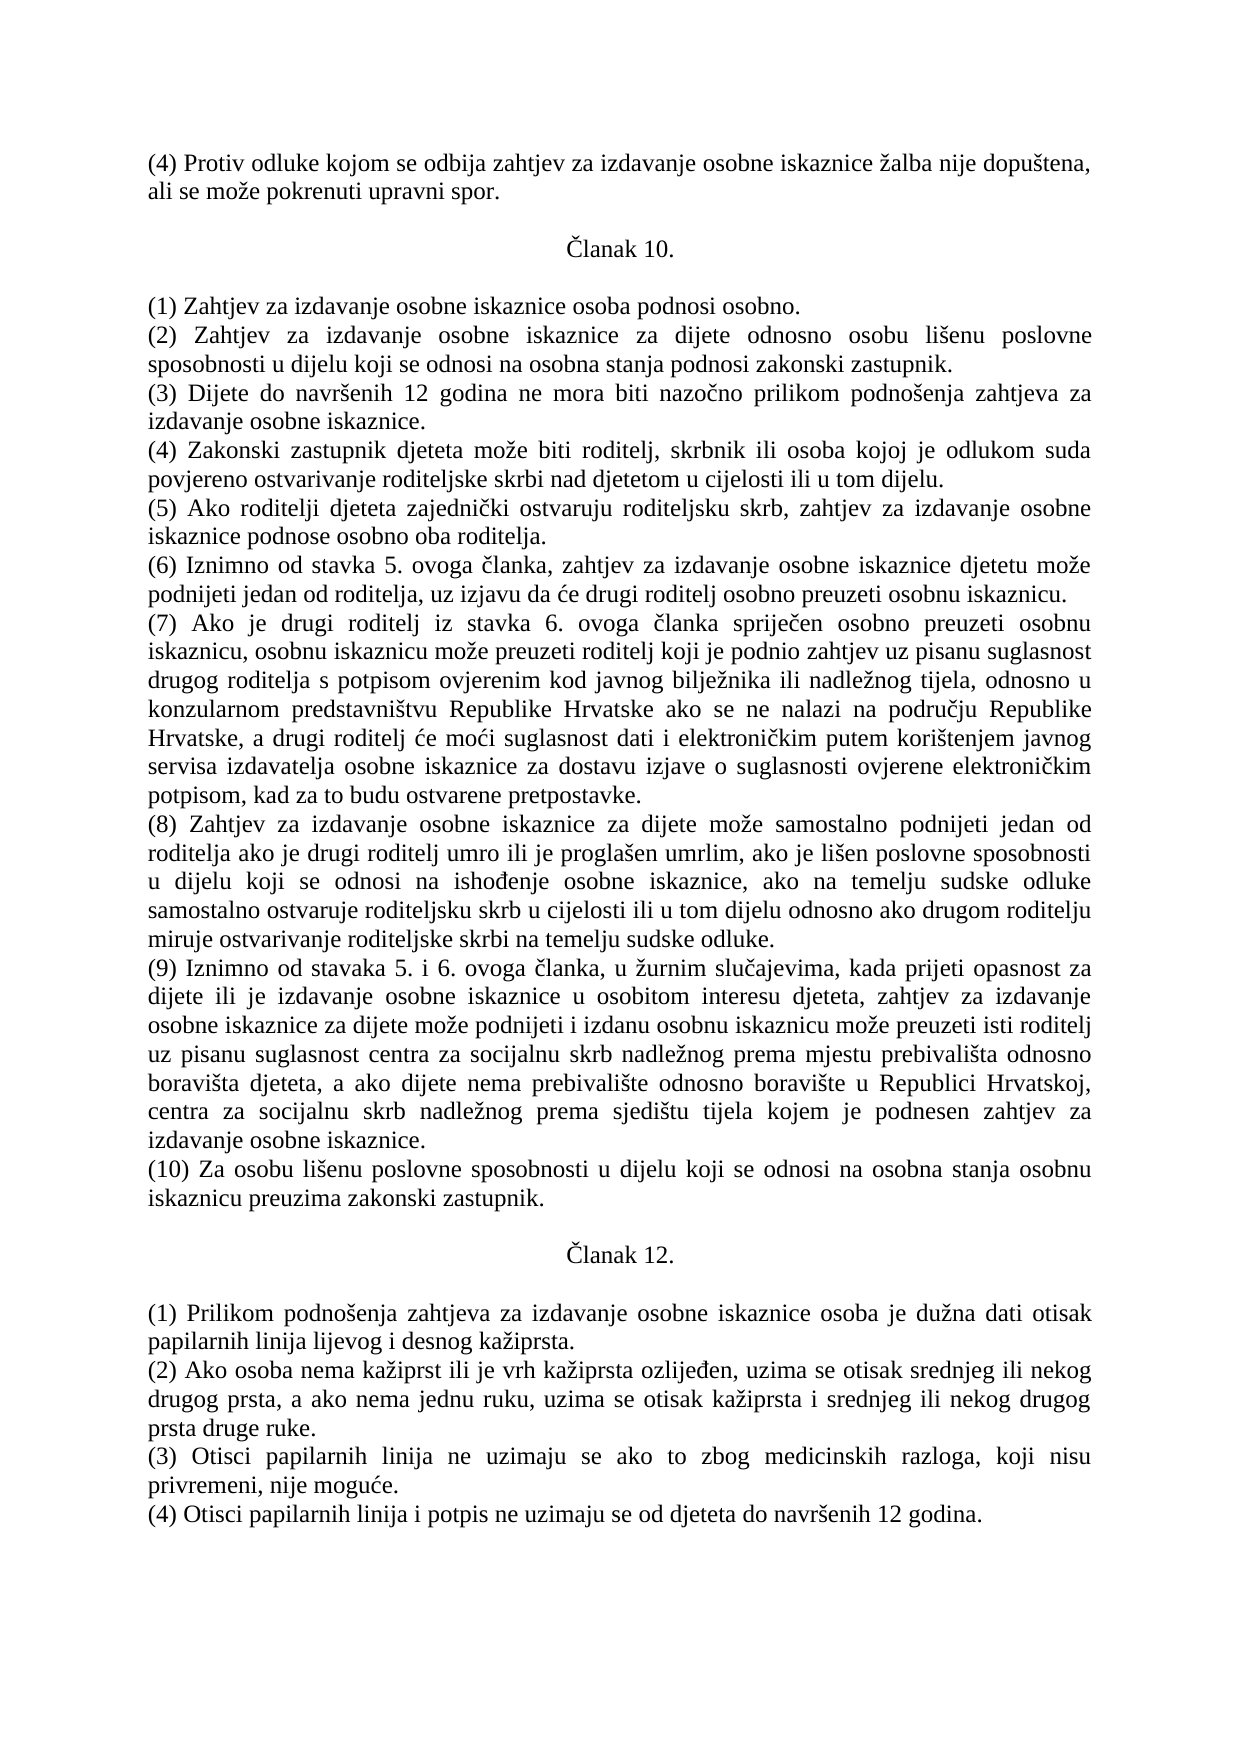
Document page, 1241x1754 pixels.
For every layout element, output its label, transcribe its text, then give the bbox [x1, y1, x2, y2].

text (1) Prilikom podnošenja zahtjeva za izdavanje osobne iskaznice osoba je dužna dati otisak papilarnih linija lijevog i desnog kažiprsta. [148, 1298, 1093, 1355]
text (3) Dijete do navršenih 12 godina ne mora biti nazočno prilikom podnošenja zahtjeva za izdavanje osobne iskaznice. [148, 378, 1093, 435]
text (8) Zahtjev za izdavanje osobne iskaznice za dijete može samostalno podnijeti jedan od roditelja ako je drugi roditelj umro ili je proglašen umrlim, ako je lišen poslovne sposobnosti u dijelu koji se odnosi na ishođenje osobne iskaznice, ako na temelju sudske odluke samostalno ostvaruje roditeljsku skrb u cijelosti ili u tom dijelu odnosno ako drugom roditelju miruje ostvarivanje roditeljske skrbi na temelju sudske odluke. [148, 809, 1093, 953]
text (2) Ako osoba nema kažiprst ili je vrh kažiprsta ozlijeđen, uzima se otisak srednjeg ili nekog drugog prsta, a ako nema jednu ruku, uzima se otisak kažiprsta i srednjeg ili nekog drugog prsta druge ruke. [148, 1355, 1093, 1441]
text (4) Otisci papilarnih linija i potpis ne uzimaju se od djeteta do navršenih 12 godina. [148, 1499, 1093, 1528]
text (1) Zahtjev za izdavanje osobne iskaznice osoba podnosi osobno. [148, 291, 1093, 320]
text (10) Za osobu lišenu poslovne sposobnosti u dijelu koji se odnosi na osobna stanja osobnu iskaznicu preuzima zakonski zastupnik. [148, 1154, 1093, 1211]
text (7) Ako je drugi roditelj iz stavka 6. ovoga članka spriječen osobno preuzeti osobnu iskaznicu, osobnu iskaznicu može preuzeti roditelj koji je podnio zahtjev uz pisanu suglasnost drugog roditelja s potpisom ovjerenim kod javnog bilježnika ili nadležnog tijela, odnosno u konzularnom predstavništvu Republike Hrvatske ako se ne nalazi na području Republike Hrvatske, a drugi roditelj će moći suglasnost dati i elektroničkim putem korištenjem javnog servisa izdavatelja osobne iskaznice za dostavu izjave o suglasnosti ovjerene elektroničkim potpisom, kad za to budu ostvarene pretpostavke. [148, 608, 1093, 809]
text (2) Zahtjev za izdavanje osobne iskaznice za dijete odnosno osobu lišenu poslovne sposobnosti u dijelu koji se odnosi na osobna stanja podnosi zakonski zastupnik. [148, 320, 1093, 378]
text (9) Iznimno od stavaka 5. i 6. ovoga članka, u žurnim slučajevima, kada prijeti opasnost za dijete ili je izdavanje osobne iskaznice u osobitom interesu djeteta, zahtjev za izdavanje osobne iskaznice za dijete može podnijeti i izdanu osobnu iskaznicu može preuzeti isti roditelj uz pisanu suglasnost centra za socijalnu skrb nadležnog prema mjestu prebivališta odnosno boravišta djeteta, a ako dijete nema prebivalište odnosno boravište u Republici Hrvatskoj, centra za socijalnu skrb nadležnog prema sjedištu tijela kojem je podnesen zahtjev za izdavanje osobne iskaznice. [148, 953, 1093, 1154]
text (5) Ako roditelji djeteta zajednički ostvaruju roditeljsku skrb, zahtjev za izdavanje osobne iskaznice podnose osobno oba roditelja. [148, 493, 1093, 550]
text (4) Zakonski zastupnik djeteta može biti roditelj, skrbnik ili osoba kojoj je odlukom suda povjereno ostvarivanje roditeljske skrbi nad djetetom u cijelosti ili u tom dijelu. [148, 435, 1093, 493]
text (6) Iznimno od stavka 5. ovoga članka, zahtjev za izdavanje osobne iskaznice djetetu može podnijeti jedan od roditelja, uz izjavu da će drugi roditelj osobno preuzeti osobnu iskaznicu. [148, 550, 1093, 608]
text Članak 12. [148, 1240, 1093, 1269]
text (3) Otisci papilarnih linija ne uzimaju se ako to zbog medicinskih razloga, koji nisu privremeni, nije moguće. [148, 1441, 1093, 1499]
text (4) Protiv odluke kojom se odbija zahtjev za izdavanje osobne iskaznice žalba nije dopuštena, ali se može pokrenuti upravni spor. [148, 148, 1093, 205]
text Članak 10. [148, 234, 1093, 263]
